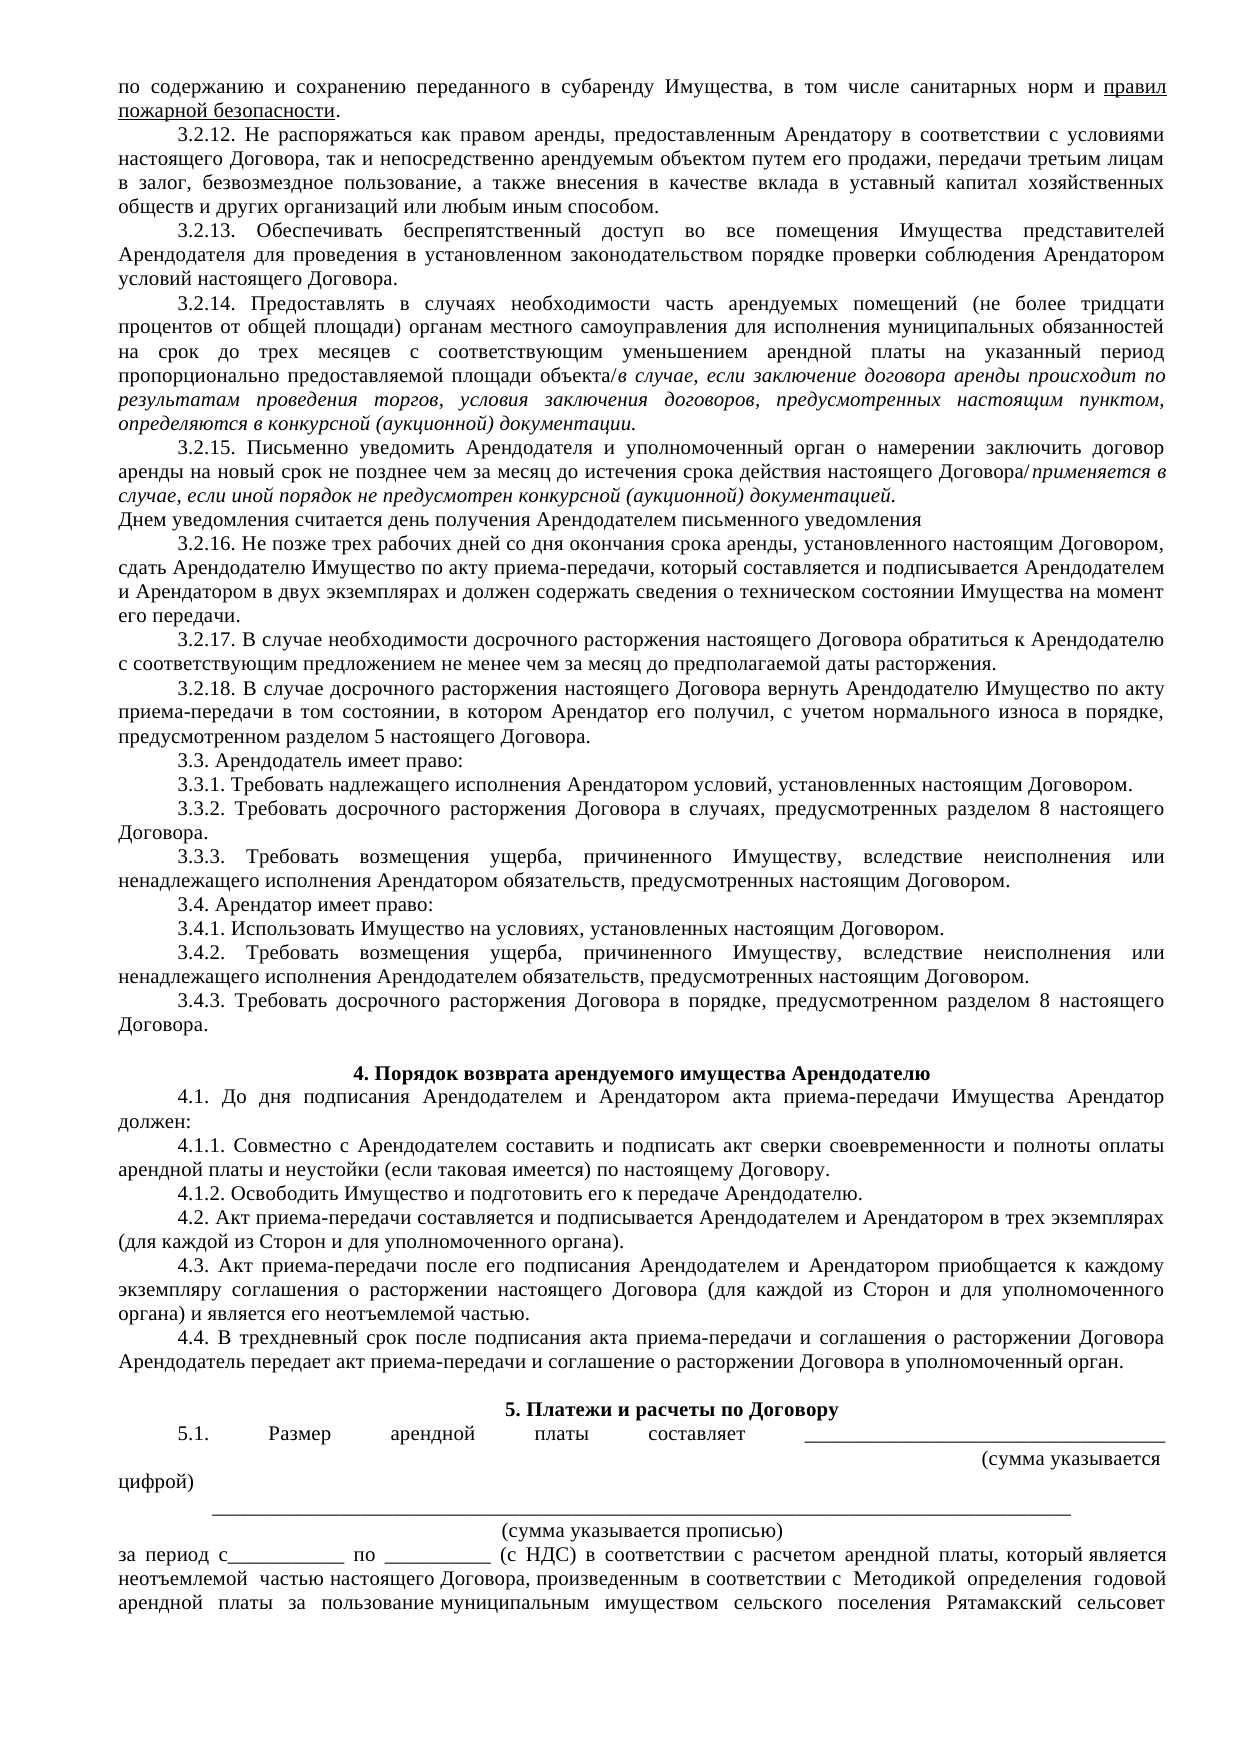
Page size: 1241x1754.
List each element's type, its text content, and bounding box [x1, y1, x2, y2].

text 3.4.1. Использовать Имущество на условиях, установленных настоящим Договором. [118, 916, 1167, 940]
text 3.3.3. Требовать возмещения ущерба, причиненного Имуществу, вследствие неисполнения или ненадлежащего исполнения Арендатором обязательств, предусмотренных настоящим Договором. [118, 844, 1167, 892]
text 5. Платежи и расчеты по Договору [118, 1397, 1167, 1421]
text 4.4. В трехдневный срок после подписания акта приема-передачи и соглашения о расторжении Договора Арендодатель передает акт приема-передачи и соглашение о расторжении Договора в уполномоченный орган. [118, 1325, 1167, 1373]
text 3.4.2. Требовать возмещения ущерба, причиненного Имуществу, вследствие неисполнения или ненадлежащего исполнения Арендодателем обязательств, предусмотренных настоящим Договором. [118, 940, 1167, 988]
text 4.3. Акт приема-передачи после его подписания Арендодателем и Арендатором приобщается к каждому экземпляру соглашения о расторжении настоящего Договора (для каждой из Сторон и для уполномоченного органа) и является его неотъемлемой частью. [118, 1253, 1167, 1325]
text 4.1.2. Освободить Имущество и подготовить его к передаче Арендодателю. [118, 1181, 1167, 1205]
text 3.4. Арендатор имеет право: [118, 892, 1167, 916]
text 5.1. Размер арендной платы составляет __________________________________ (сумма указывается цифрой) [118, 1421, 1167, 1493]
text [118, 1542, 1167, 1614]
text 3.2.17. В случае необходимости досрочного расторжения настоящего Договора обратиться к Арендодателю с соответствующим предложением не менее чем за месяц до предполагаемой даты расторжения. [118, 627, 1167, 675]
text 3.2.18. В случае досрочного расторжения настоящего Договора вернуть Арендодателю Имущество по акту приема-передачи в том состоянии, в котором Арендатор его получил, с учетом нормального износа в порядке, предусмотренном разделом 5 настоящего Договора. [118, 675, 1167, 748]
text 3.2.15. Письменно уведомить Арендодателя и уполномоченный орган о намерении заключить договор аренды на новый срок не позднее чем за месяц до истечения срока действия настоящего Договора/применяется в случае, если иной порядок не предусмотрен конкурсной (аукционной) документацией. [118, 435, 1167, 507]
text 3.4.3. Требовать досрочного расторжения Договора в порядке, предусмотренном разделом 8 настоящего Договора. [118, 988, 1167, 1036]
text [118, 74, 1167, 122]
text 3.3.1. Требовать надлежащего исполнения Арендатором условий, установленных настоящим Договором. [118, 772, 1167, 796]
text Днем уведомления считается день получения Арендодателем письменного уведомления [118, 507, 1167, 531]
text _________________________________________________________________________________ (сумма указывается прописью) [118, 1493, 1167, 1542]
text 4.1.1. Совместно с Арендодателем составить и подписать акт сверки своевременности и полноты оплаты арендной платы и неустойки (если таковая имеется) по настоящему Договору. [118, 1133, 1167, 1181]
text 3.2.12. Не распоряжаться как правом аренды, предоставленным Арендатору в соответствии с условиями настоящего Договора, так и непосредственно арендуемым объектом путем его продажи, передачи третьим лицам в залог, безвозмездное пользование, а также внесения в качестве вклада в уставный капитал хозяйственных обществ и других организаций или любым иным способом. [118, 122, 1167, 218]
text 4.2. Акт приема-передачи составляется и подписывается Арендодателем и Арендатором в трех экземплярах (для каждой из Сторон и для уполномоченного органа). [118, 1205, 1167, 1253]
text 3.3.2. Требовать досрочного расторжения Договора в случаях, предусмотренных разделом 8 настоящего Договора. [118, 796, 1167, 844]
text 3.2.14. Предоставлять в случаях необходимости часть арендуемых помещений (не более тридцати процентов от общей площади) органам местного самоуправления для исполнения муниципальных обязанностей на срок до трех месяцев с соответствующим уменьшением арендной платы на указанный период пропорционально предоставляемой площади объекта/в случае, если заключение договора аренды происходит по результатам проведения торгов, условия заключения договоров, предусмотренных настоящим пунктом, определяются в конкурсной (аукционной) документации. [118, 290, 1167, 435]
text 3.2.16. Не позже трех рабочих дней со дня окончания срока аренды, установленного настоящим Договором, сдать Арендодателю Имущество по акту приема-передачи, который составляется и подписывается Арендодателем и Арендатором в двух экземплярах и должен содержать сведения о техническом состоянии Имущества на момент его передачи. [118, 531, 1167, 627]
text 3.3. Арендодатель имеет право: [118, 748, 1167, 772]
text 3.2.13. Обеспечивать беспрепятственный доступ во все помещения Имущества представителей Арендодателя для проведения в установленном законодательством порядке проверки соблюдения Арендатором условий настоящего Договора. [118, 218, 1167, 290]
text 4.1. До дня подписания Арендодателем и Арендатором акта приема-передачи Имущества Арендатор должен: [118, 1084, 1167, 1133]
text 4. Порядок возврата арендуемого имущества Арендодателю [118, 1060, 1167, 1084]
